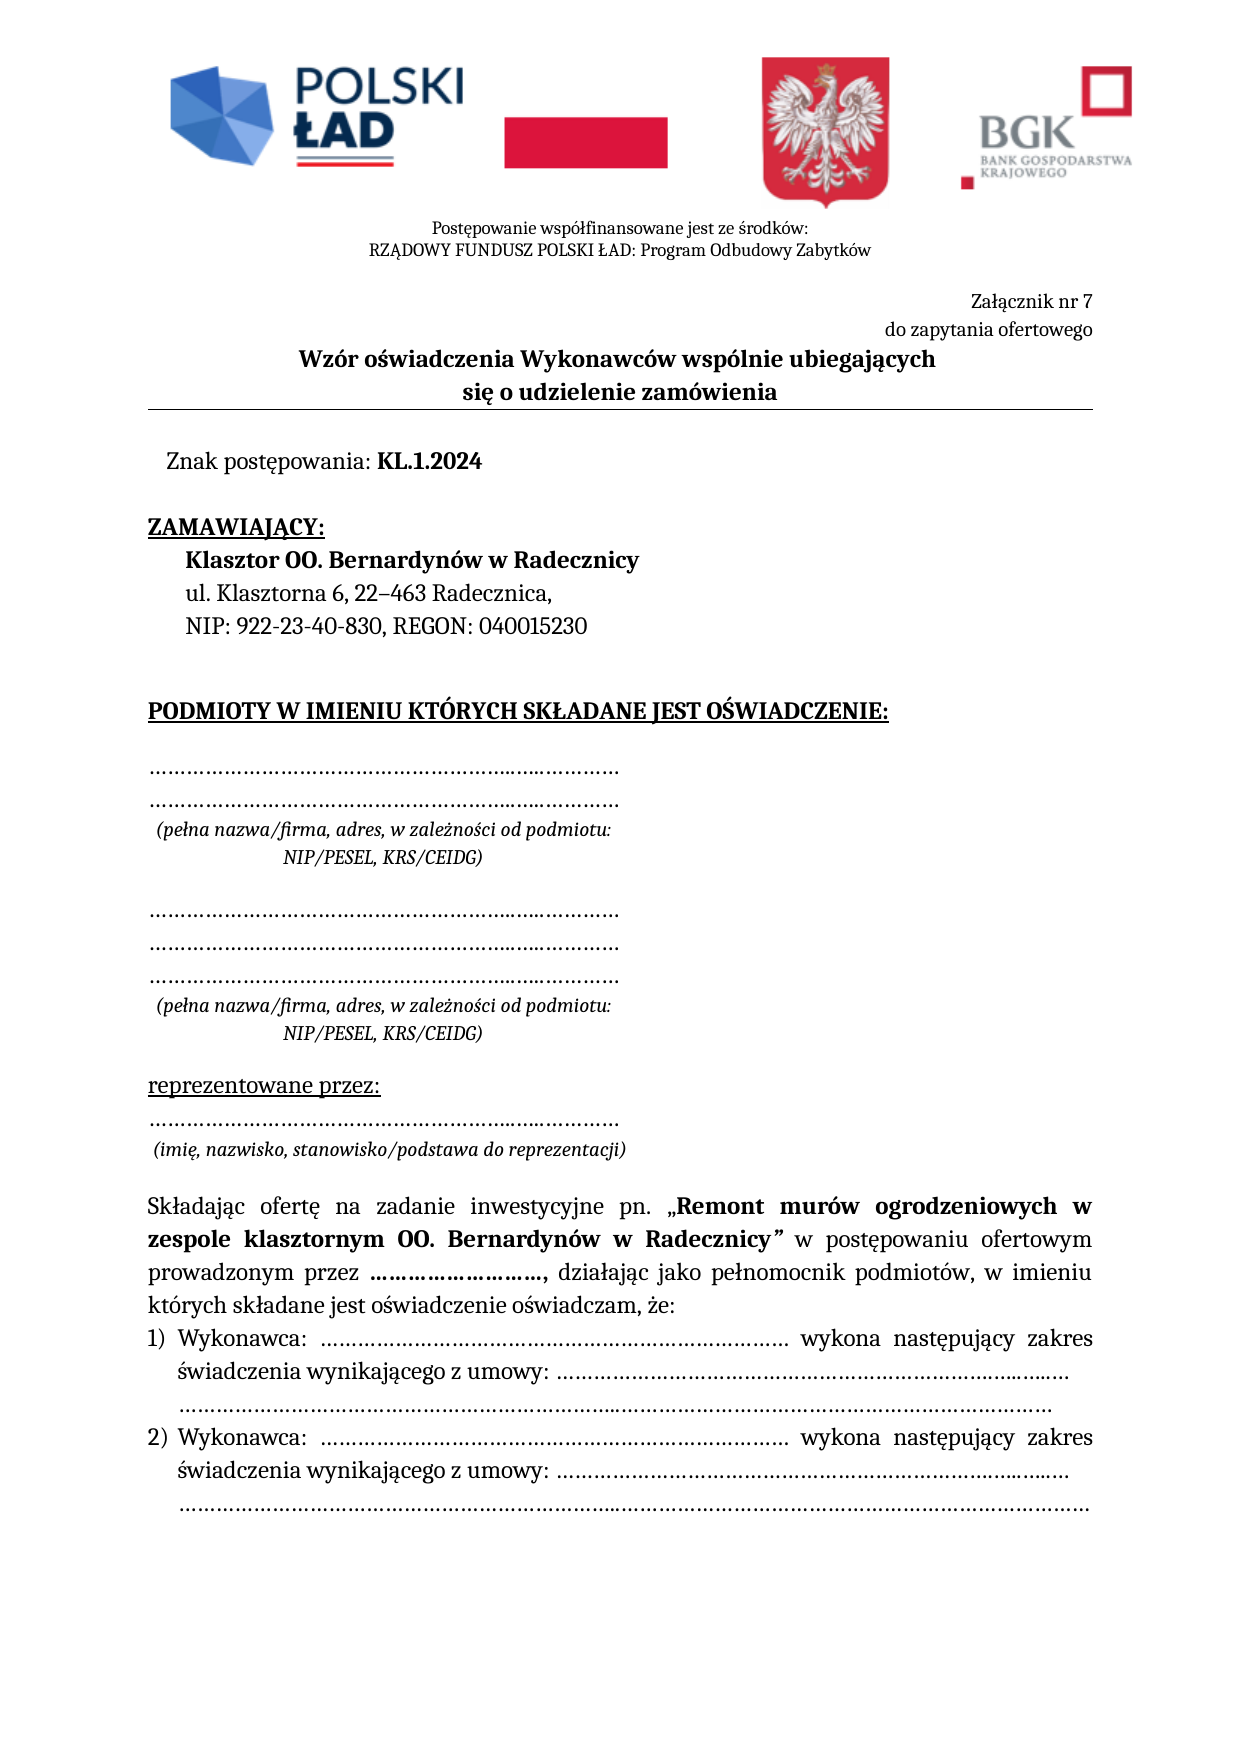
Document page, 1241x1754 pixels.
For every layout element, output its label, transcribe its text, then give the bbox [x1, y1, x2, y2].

text Składając ofertę na zadanie inwestycyjne pn. „Remont murów ogrodzeniowych w zespole klasztornym OO. Bernardynów w Radecznicy” w postępowaniu ofertowym prowadzonym przez ………………………, działając jako pełnomocnik podmiotów, w imieniu których składane jest oświadczenie oświadczam, że: [148, 1192, 1093, 1320]
text NIP: 922-23-40-830, REGON: 040015230 [148, 612, 1093, 641]
text Klasztor OO. Bernardynów w Radecznicy [185, 546, 1093, 575]
text …………………………………………………..…..………… [148, 928, 651, 957]
text ZAMAWIAJĄCY: [148, 513, 1093, 542]
text PODMIOTY W IMIENIU KTÓRYCH SKŁADANE JEST OŚWIADCZENIE: [148, 697, 1093, 726]
text …………………………………………………..…..………… [148, 1104, 651, 1133]
text …………………………………………………..…..………… [148, 785, 651, 814]
text ul. Klasztorna 6, 22–463 Radecznica, [185, 579, 1093, 608]
text …………………………………………………..…..………… [148, 961, 651, 990]
text do zapytania ofertowego [148, 317, 1093, 341]
text ……………………………………………………………..…………………………………………………………… [177, 1390, 1093, 1419]
text …………………………………………………..…..………… [148, 895, 651, 924]
text reprezentowane przez: [148, 1071, 1093, 1100]
text Znak postępowania: KL.1.2024 [166, 447, 1093, 476]
text …………………………………………………..…..………… [148, 752, 651, 781]
text (pełna nazwa/firma, adres, w zależności od podmiotu: NIP/PESEL, KRS/CEIDG) [148, 818, 621, 869]
text Wzór oświadczenia Wykonawców wspólnie ubiegających się o udzielenie zamówienia [148, 345, 1093, 409]
text (pełna nazwa/firma, adres, w zależności od podmiotu: NIP/PESEL, KRS/CEIDG) [148, 994, 621, 1046]
text Załącznik nr 7 [148, 290, 1093, 314]
list Wykonawca: ………………………………………………………………… wykona następujący zakres świadczenia wynikającego z umowy: …………………………………………………………….…..…..… [148, 1423, 1093, 1485]
picture [147, 29, 1165, 218]
text (imię, nazwisko, stanowisko/podstawa do reprezentacji) [148, 1137, 1093, 1161]
text ……………………………………………………………..………………………………………………………………… [177, 1489, 1093, 1518]
list Wykonawca: ………………………………………………………………… wykona następujący zakres świadczenia wynikającego z umowy: …………………………………………………………….…..…..… [148, 1324, 1093, 1386]
